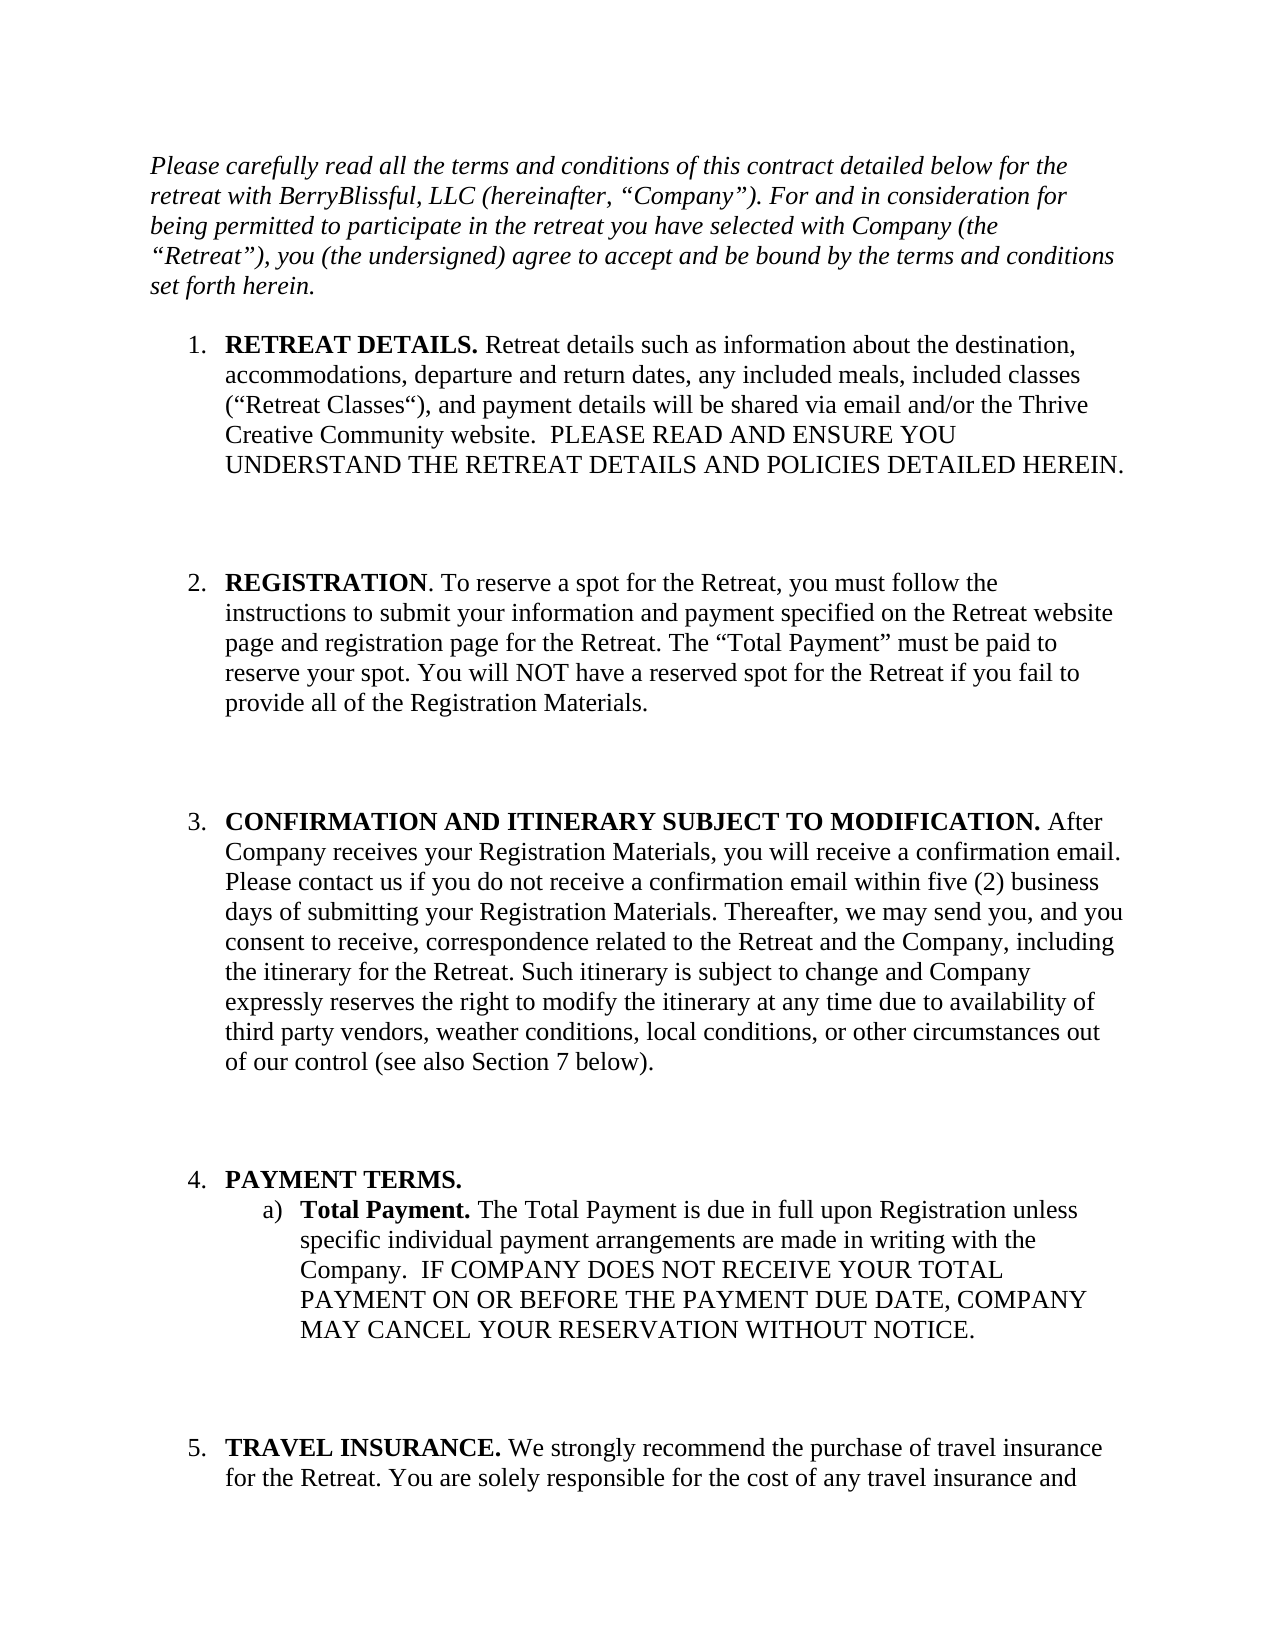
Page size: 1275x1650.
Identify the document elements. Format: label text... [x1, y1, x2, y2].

text Please carefully read all the terms and conditions of this contract detailed below for the retreat with BerryBlissful, LLC (hereinafter, “Company”). For and in consideration for being permitted to participate in the retreat you have selected with Company (the “Retreat”), you (the undersigned) agree to accept and be bound by the terms and conditions set forth herein. [150, 150, 1125, 300]
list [187, 1432, 1125, 1492]
list CONFIRMATION AND ITINERARY SUBJECT TO MODIFICATION. After Company receives your Registration Materials, you will receive a confirmation email. Please contact us if you do not receive a confirmation email within five (2) business days of submitting your Registration Materials. Thereafter, we may send you, and you consent to receive, correspondence related to the Retreat and the Company, including the itinerary for the Retreat. Such itinerary is subject to change and Company expressly reserves the right to modify the itinerary at any time due to availability of third party vendors, weather conditions, local conditions, or other circumstances out of our control (see also Section 7 below). [187, 806, 1125, 1076]
list REGISTRATION. To reserve a spot for the Retreat, you must follow the instructions to submit your information and payment specified on the Retreat website page and registration page for the Retreat. The “Total Payment” must be paid to reserve your spot. You will NOT have a reserved spot for the Retreat if you fail to provide all of the Registration Materials. [187, 567, 1125, 717]
list RETREAT DETAILS. Retreat details such as information about the destination, accommodations, departure and return dates, any included meals, included classes (“Retreat Classes“), and payment details will be shared via email and/or the Thrive Creative Community website. PLEASE READ AND ENSURE YOU UNDERSTAND THE RETREAT DETAILS AND POLICIES DETAILED HEREIN. [187, 329, 1125, 479]
list Total Payment. The Total Payment is due in full upon Registration unless specific individual payment arrangements are made in writing with the Company. IF COMPANY DOES NOT RECEIVE YOUR TOTAL PAYMENT ON OR BEFORE THE PAYMENT DUE DATE, COMPANY MAY CANCEL YOUR RESERVATION WITHOUT NOTICE. [262, 1194, 1125, 1344]
list PAYMENT TERMS. [187, 1164, 1125, 1194]
